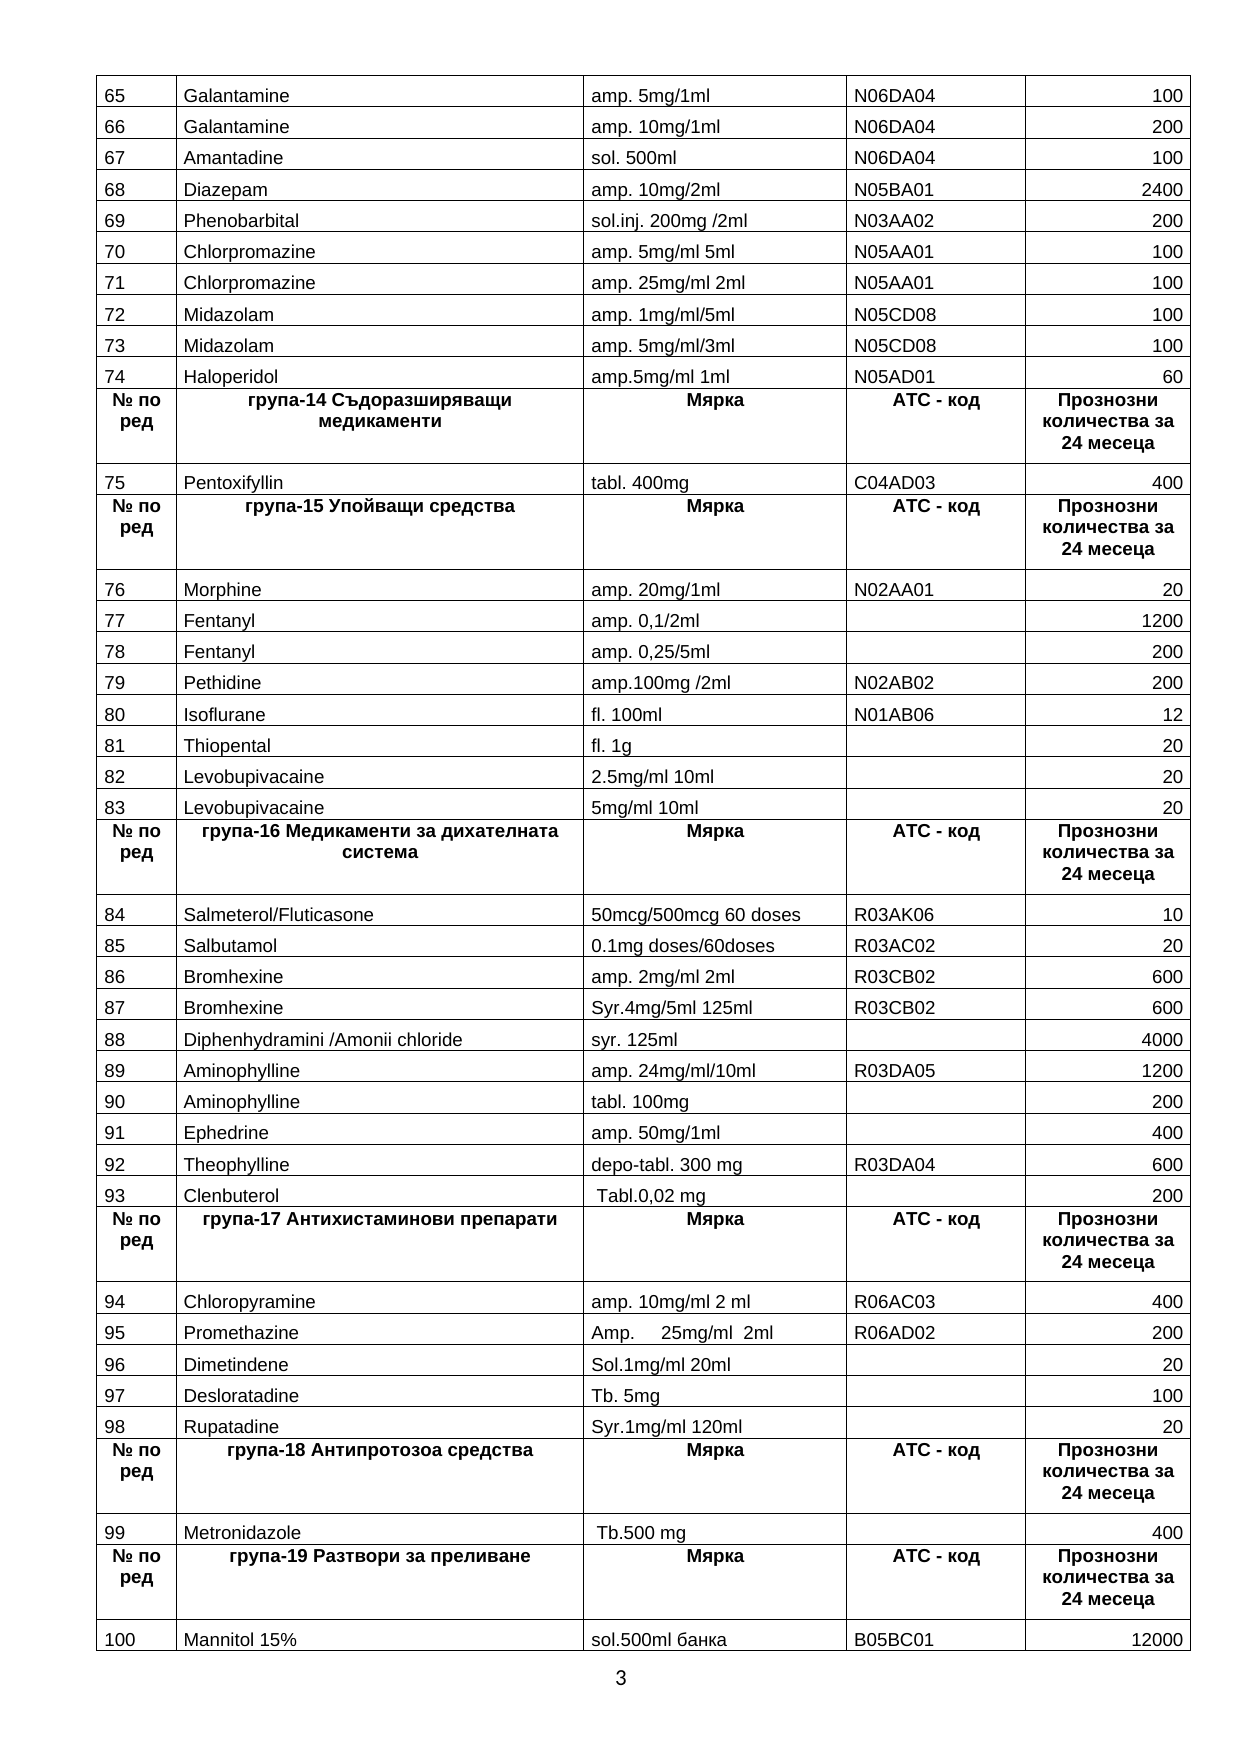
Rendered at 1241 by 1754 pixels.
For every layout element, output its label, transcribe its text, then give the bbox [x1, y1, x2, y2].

table_cell 83 [97, 789, 176, 819]
table_cell 200 [1026, 664, 1190, 694]
table_cell R06AD02 [847, 1314, 1025, 1344]
table_cell [847, 1514, 1025, 1544]
table_cell N05AA01 [847, 232, 1025, 262]
table_cell N05AD01 [847, 357, 1025, 387]
table_cell Pethidine [177, 664, 583, 694]
table_cell Galantamine [177, 107, 583, 137]
table_cell amp. 10mg/2ml [584, 170, 846, 200]
table_cell N05CD08 [847, 295, 1025, 325]
table_cell група-14 Съдоразширяващи медикаменти [177, 389, 583, 462]
table_cell 2.5mg/ml 10ml [584, 757, 846, 787]
table_cell Metronidazole [177, 1514, 583, 1544]
table_cell 85 [97, 926, 176, 956]
table_cell Mannitol 15% [177, 1620, 583, 1650]
table_cell [847, 1345, 1025, 1375]
table_cell 200 [1026, 632, 1190, 662]
table_cell R03AC02 [847, 926, 1025, 956]
table_cell 90 [97, 1082, 176, 1112]
table_cell 400 [1026, 1282, 1190, 1312]
table_cell Прознозни количества за 24 месеца [1026, 495, 1190, 569]
table_cell 78 [97, 632, 176, 662]
table_cell 1200 [1026, 1051, 1190, 1081]
table_cell 4000 [1026, 1020, 1190, 1050]
table_cell Dimetindene [177, 1345, 583, 1375]
table_cell 12000 [1026, 1620, 1190, 1650]
table_cell Salmeterol/Fluticasone [177, 895, 583, 925]
table_cell № по ред [97, 1439, 176, 1512]
table_cell 20 [1026, 926, 1190, 956]
table_cell Diazepam [177, 170, 583, 200]
table_cell Chlorpromazine [177, 264, 583, 294]
table_cell N05BA01 [847, 170, 1025, 200]
table_cell 600 [1026, 989, 1190, 1019]
table_cell ATC - код [847, 389, 1025, 462]
table_cell 92 [97, 1145, 176, 1175]
table_cell tabl. 400mg [584, 464, 846, 494]
table_cell 86 [97, 957, 176, 987]
table_cell Haloperidol [177, 357, 583, 387]
table_cell 60 [1026, 357, 1190, 387]
table_cell Diphenhydramini /Amonii chloride [177, 1020, 583, 1050]
table_cell sol.inj. 200mg /2ml [584, 201, 846, 231]
table_cell ATC - код [847, 820, 1025, 894]
table_cell Midazolam [177, 295, 583, 325]
table_cell 69 [97, 201, 176, 231]
table_cell 12 [1026, 695, 1190, 725]
table_cell Fentanyl [177, 601, 583, 631]
table_cell [847, 1020, 1025, 1050]
table_cell R03DA04 [847, 1145, 1025, 1175]
table_cell N01AB06 [847, 695, 1025, 725]
table_cell [847, 757, 1025, 787]
table_cell fl. 1g [584, 726, 846, 756]
table_cell Aminophylline [177, 1051, 583, 1081]
table_cell Thiopental [177, 726, 583, 756]
table_cell 65 [97, 76, 176, 106]
table_cell 96 [97, 1345, 176, 1375]
table_cell 81 [97, 726, 176, 756]
table_cell amp. 10mg/1ml [584, 107, 846, 137]
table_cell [1026, 1545, 1190, 1619]
table_cell 84 [97, 895, 176, 925]
table_cell група-17 Антихистаминови препарати [177, 1207, 583, 1281]
table_cell Прознозни количества за 24 месеца [1026, 820, 1190, 894]
table_cell Desloratadine [177, 1376, 583, 1406]
table_cell 74 [97, 357, 176, 387]
table_cell Fentanyl [177, 632, 583, 662]
table_cell fl. 100ml [584, 695, 846, 725]
table_cell Мярка [584, 389, 846, 462]
table_cell Прознозни количества за 24 месеца [1026, 389, 1190, 462]
table_cell 5mg/ml 10ml [584, 789, 846, 819]
table_cell syr. 125ml [584, 1020, 846, 1050]
table_cell N02AB02 [847, 664, 1025, 694]
table_cell 20 [1026, 570, 1190, 600]
table_cell Прознозни количества за 24 месеца [1026, 1439, 1190, 1512]
table_cell 68 [97, 170, 176, 200]
table_cell 100 [1026, 326, 1190, 356]
table_cell Salbutamol [177, 926, 583, 956]
table_cell 87 [97, 989, 176, 1019]
table_cell [847, 1176, 1025, 1206]
table_cell Midazolam [177, 326, 583, 356]
table_cell sol. 500ml [584, 139, 846, 169]
table_cell N06DA04 [847, 76, 1025, 106]
table_cell depo-tabl. 300 mg [584, 1145, 846, 1175]
table_cell 200 [1026, 201, 1190, 231]
table_cell Syr.1mg/ml 120ml [584, 1407, 846, 1437]
table_cell [847, 789, 1025, 819]
table_cell 200 [1026, 1176, 1190, 1206]
table_cell 66 [97, 107, 176, 137]
table_cell 0.1mg doses/60doses [584, 926, 846, 956]
table_cell [847, 726, 1025, 756]
table_cell 70 [97, 232, 176, 262]
table_cell 20 [1026, 757, 1190, 787]
table_cell [847, 1376, 1025, 1406]
table_cell 75 [97, 464, 176, 494]
table_cell № по ред [97, 389, 176, 462]
table_cell B05BC01 [847, 1620, 1025, 1650]
table_cell tabl. 100mg [584, 1082, 846, 1112]
table_cell Syr.4mg/5ml 125ml [584, 989, 846, 1019]
table_cell 1200 [1026, 601, 1190, 631]
table_cell 76 [97, 570, 176, 600]
table_cell Мярка [584, 1545, 846, 1619]
table_cell 82 [97, 757, 176, 787]
table_cell 71 [97, 264, 176, 294]
table_cell 600 [1026, 957, 1190, 987]
table_cell 67 [97, 139, 176, 169]
table_cell amp. 0,1/2ml [584, 601, 846, 631]
table_cell N05CD08 [847, 326, 1025, 356]
table_cell група-18 Антипротозоа средства [177, 1439, 583, 1512]
table_cell amp. 2mg/ml 2ml [584, 957, 846, 987]
table_cell Chlorpromazine [177, 232, 583, 262]
table_cell 88 [97, 1020, 176, 1050]
table_cell sol.500ml банка [584, 1620, 846, 1650]
table_cell R03CB02 [847, 957, 1025, 987]
table_cell 95 [97, 1314, 176, 1344]
table_cell 99 [97, 1514, 176, 1544]
table_cell Levobupivacaine [177, 757, 583, 787]
table_cell Phenobarbital [177, 201, 583, 231]
table_cell Прознозни количества за 24 месеца [1026, 1207, 1190, 1281]
table_cell Morphine [177, 570, 583, 600]
table_cell 600 [1026, 1145, 1190, 1175]
table_cell 79 [97, 664, 176, 694]
table_cell [847, 632, 1025, 662]
table_cell amp. 50mg/1ml [584, 1114, 846, 1144]
table_cell 73 [97, 326, 176, 356]
table_cell Мярка [584, 1439, 846, 1512]
table_cell 400 [1026, 464, 1190, 494]
table_cell Promethazine [177, 1314, 583, 1344]
table_cell Bromhexine [177, 989, 583, 1019]
table_cell amp. 0,25/5ml [584, 632, 846, 662]
table_cell amp. 20mg/1ml [584, 570, 846, 600]
table_cell Aminophylline [177, 1082, 583, 1112]
table_cell Sol.1mg/ml 20ml [584, 1345, 846, 1375]
table_cell C04AD03 [847, 464, 1025, 494]
table_cell [847, 1114, 1025, 1144]
table_cell група-16 Медикаменти за дихателната система [177, 820, 583, 894]
table_cell Мярка [584, 495, 846, 569]
table_cell Amantadine [177, 139, 583, 169]
table_cell 100 [1026, 264, 1190, 294]
table_cell 72 [97, 295, 176, 325]
table_cell Мярка [584, 820, 846, 894]
table_cell R03CB02 [847, 989, 1025, 1019]
table_cell amp. 1mg/ml/5ml [584, 295, 846, 325]
table_cell 89 [97, 1051, 176, 1081]
table_cell Levobupivacaine [177, 789, 583, 819]
table_cell Bromhexine [177, 957, 583, 987]
table_cell 200 [1026, 1082, 1190, 1112]
table_cell 100 [1026, 76, 1190, 106]
table_cell N06DA04 [847, 107, 1025, 137]
table_cell 100 [1026, 232, 1190, 262]
table_cell 20 [1026, 726, 1190, 756]
table_cell 10 [1026, 895, 1190, 925]
table_cell R03DA05 [847, 1051, 1025, 1081]
table_cell N02AA01 [847, 570, 1025, 600]
table_cell 400 [1026, 1514, 1190, 1544]
table_cell Amp. 25mg/ml 2ml [584, 1314, 846, 1344]
table_cell N03AA02 [847, 201, 1025, 231]
table_cell amp. 24mg/ml/10ml [584, 1051, 846, 1081]
table_cell N05AA01 [847, 264, 1025, 294]
table_cell Pentoxifyllin [177, 464, 583, 494]
table_cell 200 [1026, 107, 1190, 137]
table_cell 200 [1026, 1314, 1190, 1344]
table_cell 100 [1026, 1376, 1190, 1406]
table_cell 80 [97, 695, 176, 725]
table_cell [847, 601, 1025, 631]
table_cell ATC - код [847, 1545, 1025, 1619]
table_cell 93 [97, 1176, 176, 1206]
table_cell amp. 5mg/ml 5ml [584, 232, 846, 262]
table_cell ATC - код [847, 495, 1025, 569]
table_cell № по ред [97, 1207, 176, 1281]
table_cell [847, 1407, 1025, 1437]
table_cell N06DA04 [847, 139, 1025, 169]
table_cell amp. 5mg/ml/3ml [584, 326, 846, 356]
table_cell 77 [97, 601, 176, 631]
table_cell [847, 1082, 1025, 1112]
table_cell Galantamine [177, 76, 583, 106]
table_cell Theophylline [177, 1145, 583, 1175]
table_cell R06AC03 [847, 1282, 1025, 1312]
table_cell 2400 [1026, 170, 1190, 200]
table_cell 98 [97, 1407, 176, 1437]
table_cell 100 [1026, 139, 1190, 169]
table_cell Clenbuterol [177, 1176, 583, 1206]
table_cell amp.5mg/ml 1ml [584, 357, 846, 387]
table_cell Rupatadine [177, 1407, 583, 1437]
table_cell 20 [1026, 1345, 1190, 1375]
table_cell amp. 10mg/ml 2 ml [584, 1282, 846, 1312]
table_cell 100 [1026, 295, 1190, 325]
table_cell amp. 25mg/ml 2ml [584, 264, 846, 294]
table_cell 100 [97, 1620, 176, 1650]
table_cell Isoflurane [177, 695, 583, 725]
table_cell № по ред [97, 820, 176, 894]
table_cell 97 [97, 1376, 176, 1406]
table_cell Мярка [584, 1207, 846, 1281]
table_cell R03AK06 [847, 895, 1025, 925]
table_cell ATC - код [847, 1207, 1025, 1281]
table_cell amp. 5mg/1ml [584, 76, 846, 106]
table_cell група-19 Разтвори за преливане [177, 1545, 583, 1619]
table_cell 20 [1026, 789, 1190, 819]
table_cell 20 [1026, 1407, 1190, 1437]
table_cell № по ред [97, 1545, 176, 1619]
table_cell Tabl.0,02 mg [584, 1176, 846, 1206]
table_cell 50mcg/500mcg 60 doses [584, 895, 846, 925]
table_cell № по ред [97, 495, 176, 569]
table_cell 400 [1026, 1114, 1190, 1144]
table_cell Tb. 5mg [584, 1376, 846, 1406]
table_cell група-15 Упойващи средства [177, 495, 583, 569]
table_cell Ephedrine [177, 1114, 583, 1144]
table_cell Tb.500 mg [584, 1514, 846, 1544]
table_cell 94 [97, 1282, 176, 1312]
table_cell ATC - код [847, 1439, 1025, 1512]
table_cell Chloropyramine [177, 1282, 583, 1312]
table_cell amp.100mg /2ml [584, 664, 846, 694]
table_cell 91 [97, 1114, 176, 1144]
